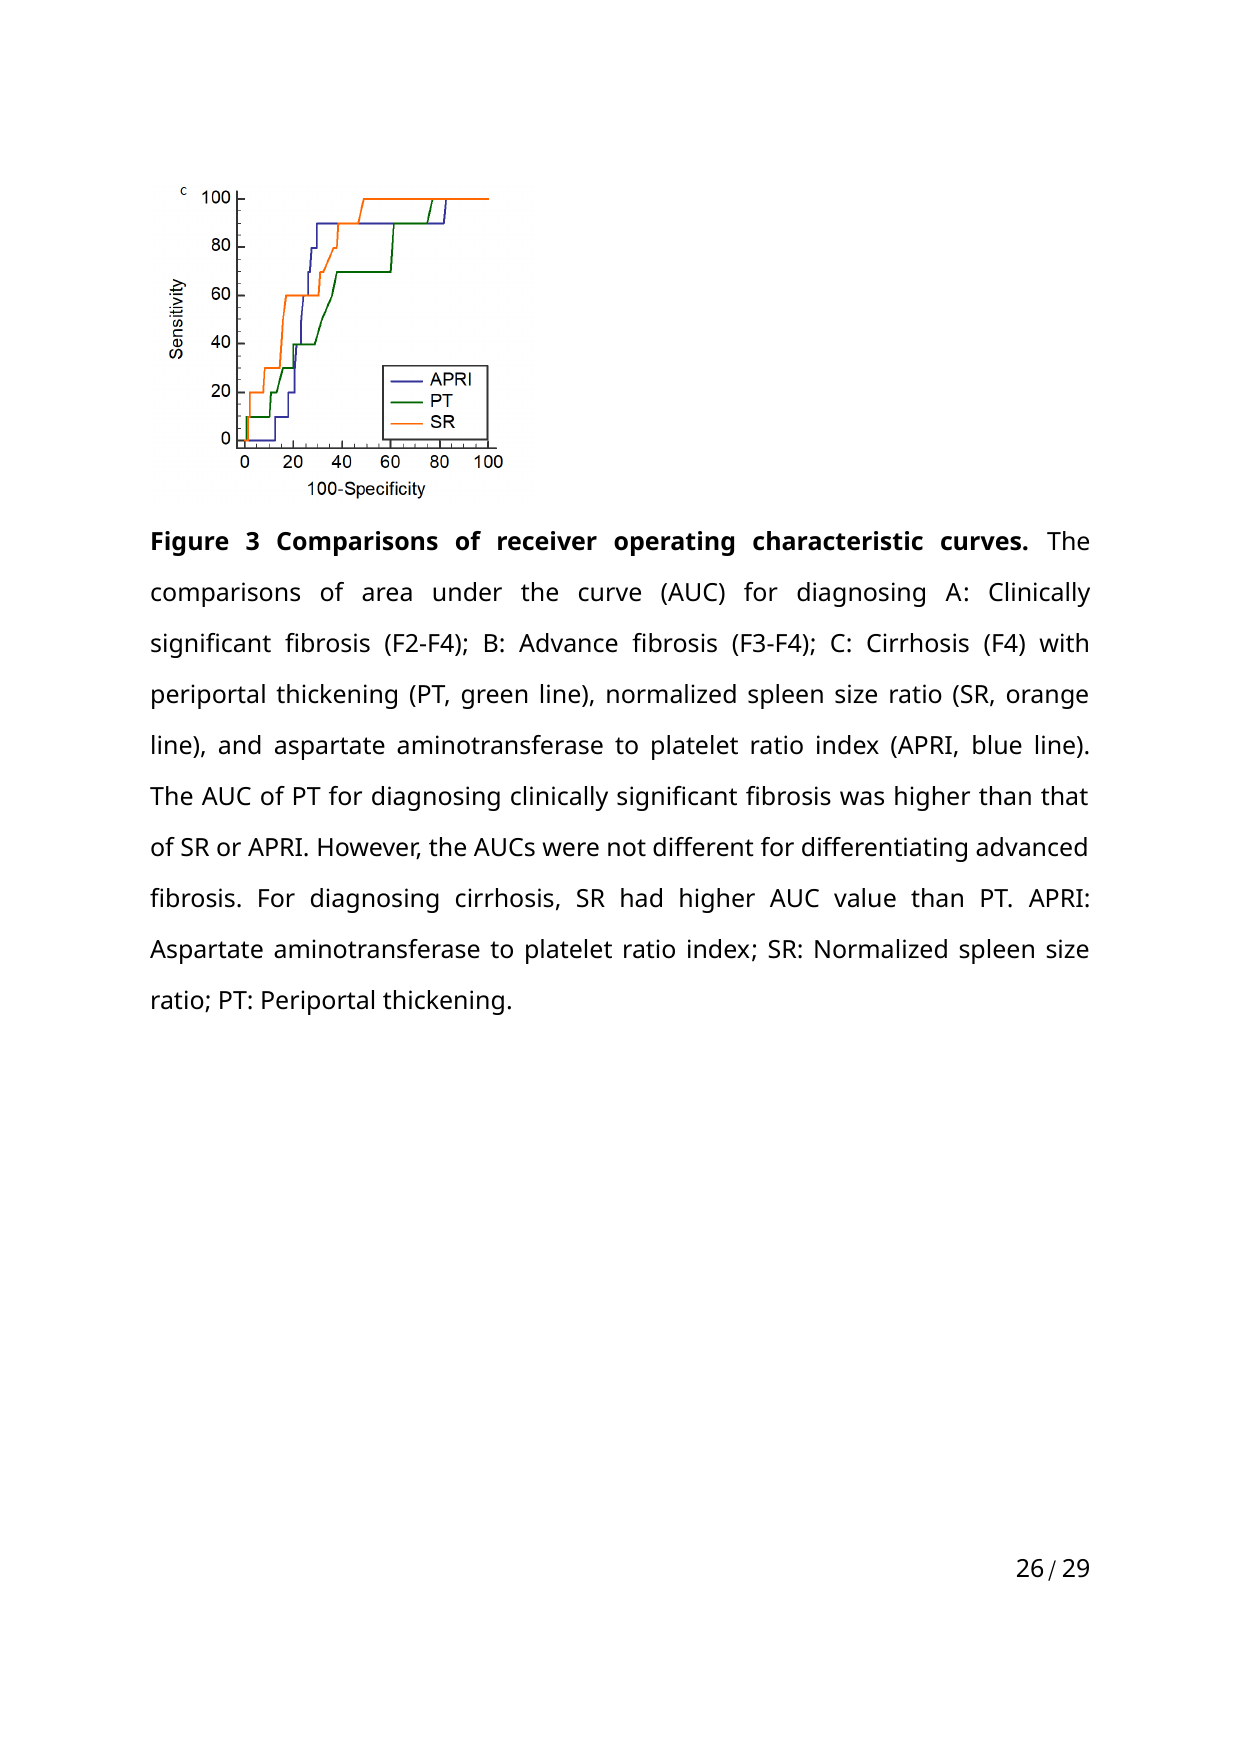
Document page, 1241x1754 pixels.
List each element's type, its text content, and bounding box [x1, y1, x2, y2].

picture [150, 177, 537, 510]
text Figure 3 Comparisons of receiver operating characteristic curves. The comparisons of area under the curve (AUC) for diagnosing A: Clinically significant fibrosis (F2-F4); B: Advance fibrosis (F3-F4); C: Cirrhosis (F4) with periportal thickening (PT, green line), normalized spleen size ratio (SR, orange line), and aspartate aminotransferase to platelet ratio index (APRI, blue line). The AUC of PT for diagnosing clinically significant fibrosis was higher than that of SR or APRI. However, the AUCs were not different for differentiating advanced fibrosis. For diagnosing cirrhosis, SR had higher AUC value than PT. APRI: Aspartate aminotransferase to platelet ratio index; SR: Normalized spleen size ratio; PT: Periportal thickening. [150, 523, 1090, 1017]
